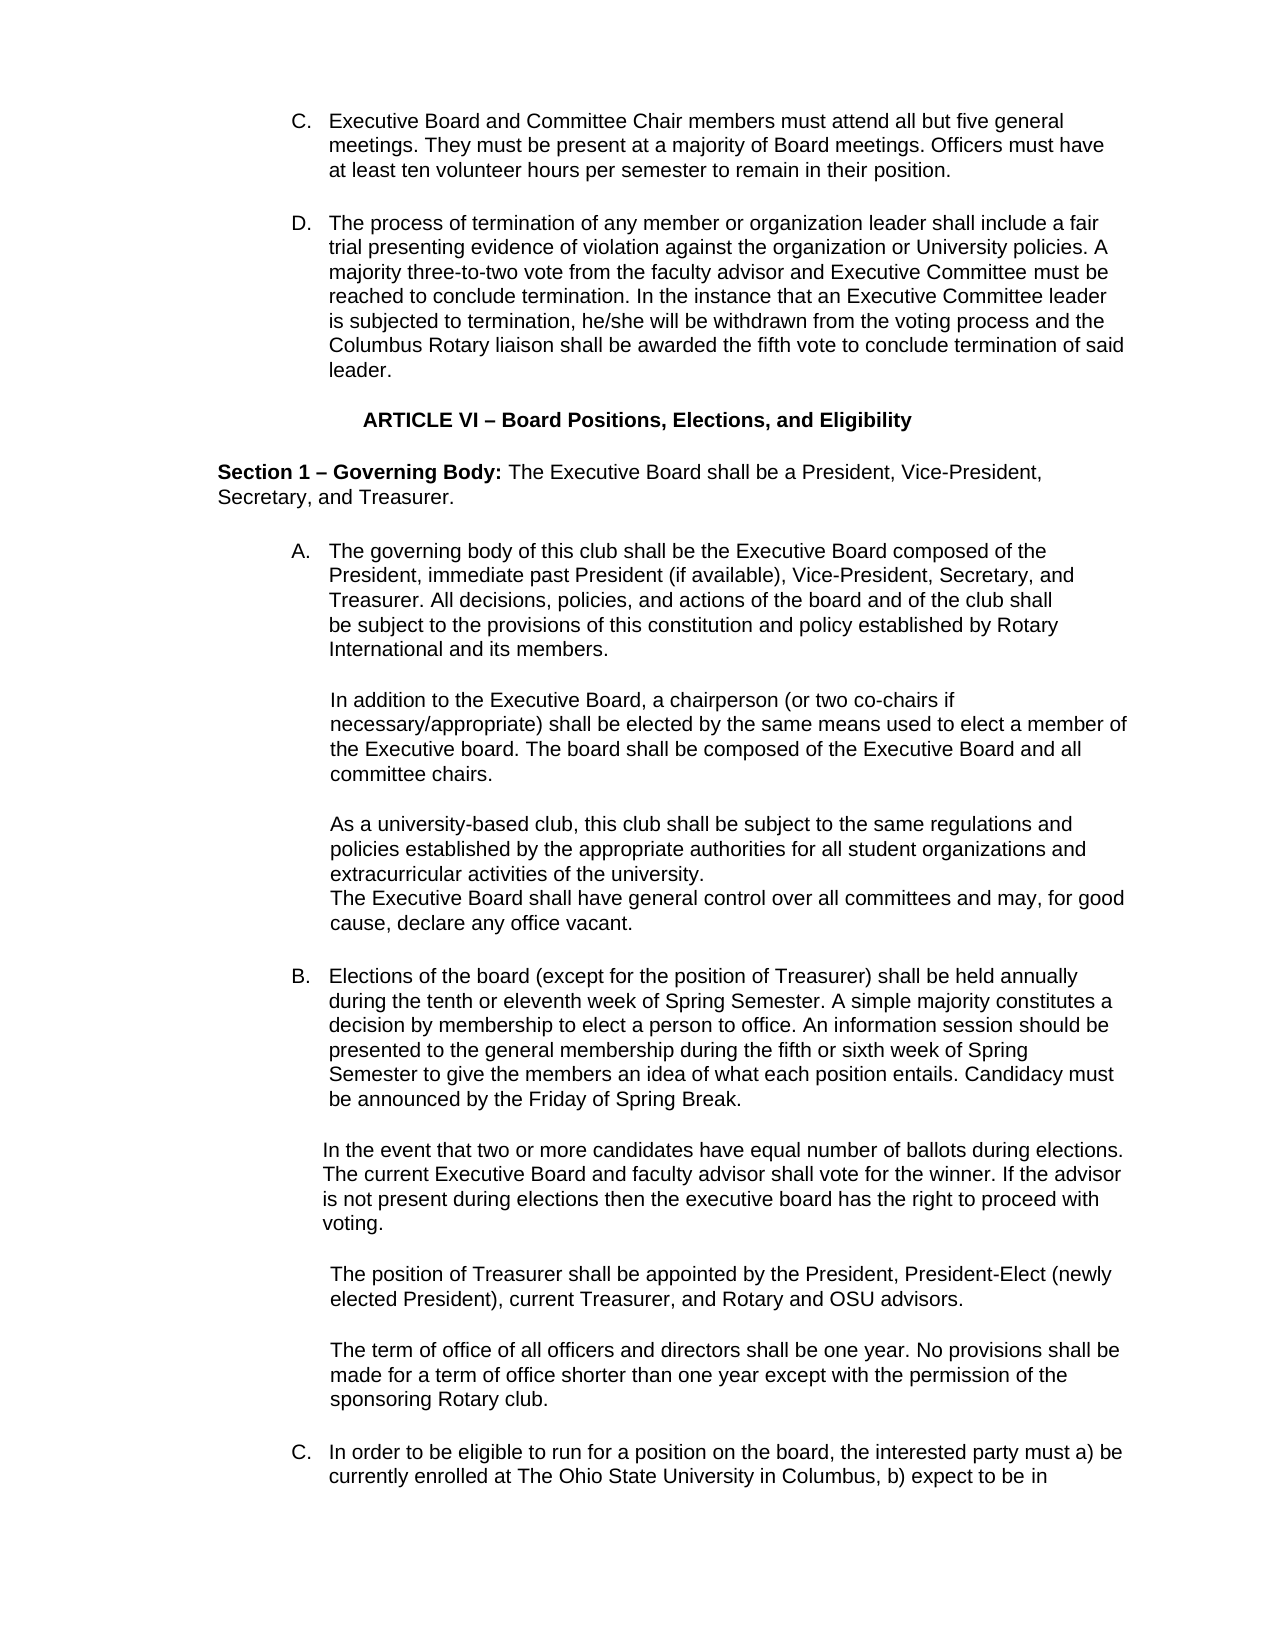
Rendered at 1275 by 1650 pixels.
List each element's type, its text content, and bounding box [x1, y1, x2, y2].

list In order to be eligible to run for a position on the board, the interested party must a) be currently enrolled at The Ohio State University in Columbus, b) expect to be in [291, 1439, 1125, 1488]
list Executive Board and Committee Chair members must attend all but five general meetings. They must be present at a majority of Board meetings. Officers must have at least ten volunteer hours per semester to remain in their position. [291, 108, 1128, 182]
text In addition to the Executive Board, a chairperson (or two co-chairs if necessary/appropriate) shall be elected by the same means used to elect a member of the Executive board. The board shall be composed of the Executive Board and all committee chairs. [330, 688, 1140, 785]
text The position of Treasurer shall be appointed by the President, President-Elect (newly elected President), current Treasurer, and Rotary and OSU advisors. [330, 1262, 1115, 1311]
text In the event that two or more candidates have equal number of ballots during elections. The current Executive Board and faculty advisor shall vote for the winner. If the advisor is not present during elections then the executive board has the right to proceed with voting. [322, 1137, 1127, 1235]
list The process of termination of any member or organization leader shall include a fair trial presenting evidence of violation against the organization or University policies. A majority three-to-two vote from the faculty advisor and Executive Committee must be reached to conclude termination. In the instance that an Executive Committee leader is subjected to termination, he/she will be withdrawn from the voting process and the Columbus Rotary liaison shall be awarded the fifth vote to conclude termination of said leader. [291, 210, 1128, 382]
subtitle ARTICLE VI – Board Positions, Elections, and Eligibility [176, 408, 1099, 432]
text Section 1 – Governing Body: The Executive Board shall be a President, Vice-President, Secretary, and Treasurer. [217, 460, 1045, 509]
text The term of office of all officers and directors shall be one year. No provisions shall be made for a term of office shorter than one year except with the permission of the sponsoring Rotary club. [330, 1338, 1140, 1411]
list Elections of the board (except for the position of Treasurer) shall be held annually during the tenth or eleventh week of Spring Semester. A simple majority constitutes a decision by membership to elect a person to office. An information session should be presented to the general membership during the fifth or sixth week of Spring Semester to give the members an idea of what each position entails. Candidacy must be announced by the Friday of Spring Break. [291, 964, 1123, 1111]
list The governing body of this club shall be the Executive Board composed of the President, immediate past President (if available), Vice-President, Secretary, and Treasurer. All decisions, policies, and actions of the board and of the club shall be subject to the provisions of this constitution and policy established by Rotary International and its members. [291, 539, 1082, 661]
text As a university-based club, this club shall be subject to the same regulations and policies established by the appropriate authorities for all student organizations and extracurricular activities of the university. [330, 812, 1124, 885]
text The Executive Board shall have general control over all committees and may, for good cause, declare any office vacant. [330, 886, 1128, 935]
